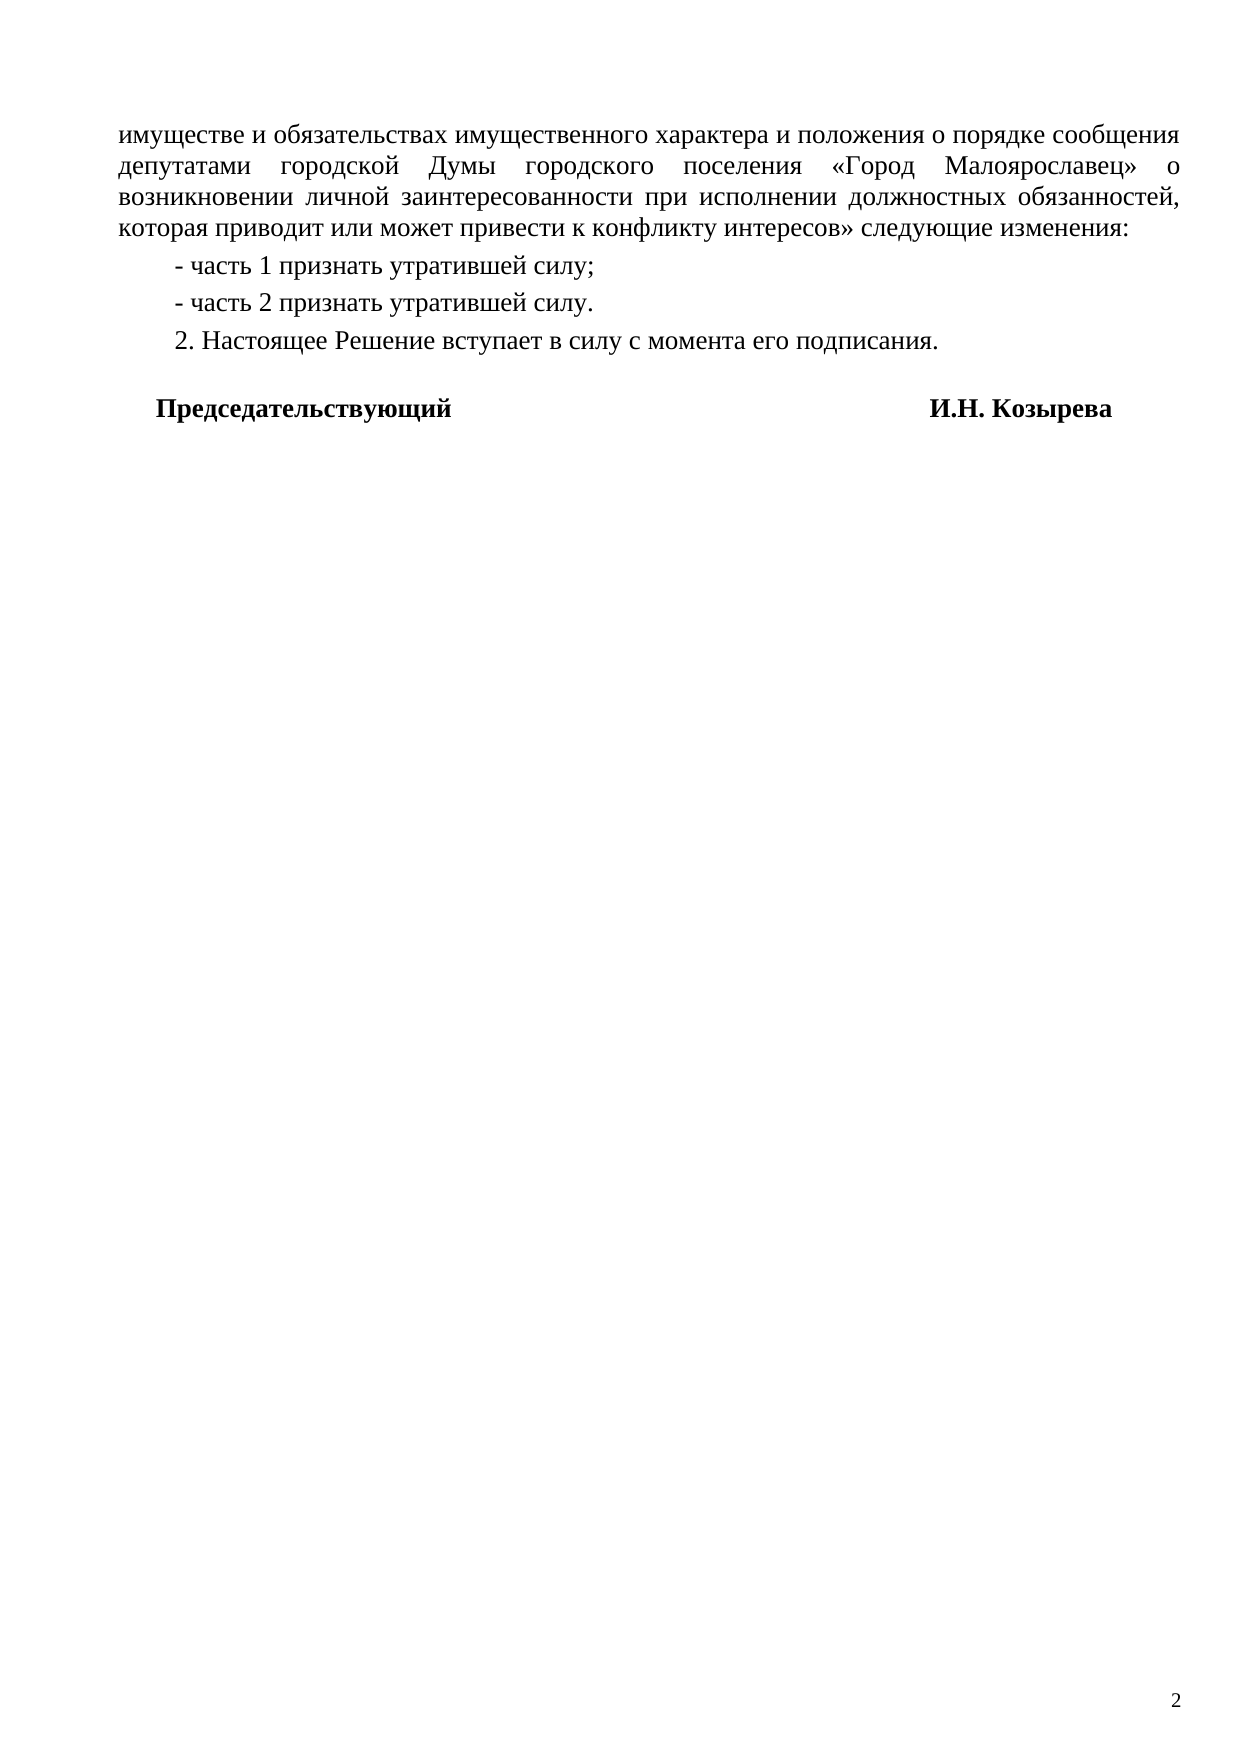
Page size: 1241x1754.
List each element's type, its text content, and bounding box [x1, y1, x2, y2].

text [118, 118, 1181, 243]
text - часть 1 признать утратившей силу; [118, 249, 1181, 280]
text - часть 2 признать утратившей силу. [118, 286, 1181, 317]
text Председательствующий И.Н. Козырева [118, 392, 1181, 423]
text 2. Настоящее Решение вступает в силу с момента его подписания. [118, 324, 1181, 355]
